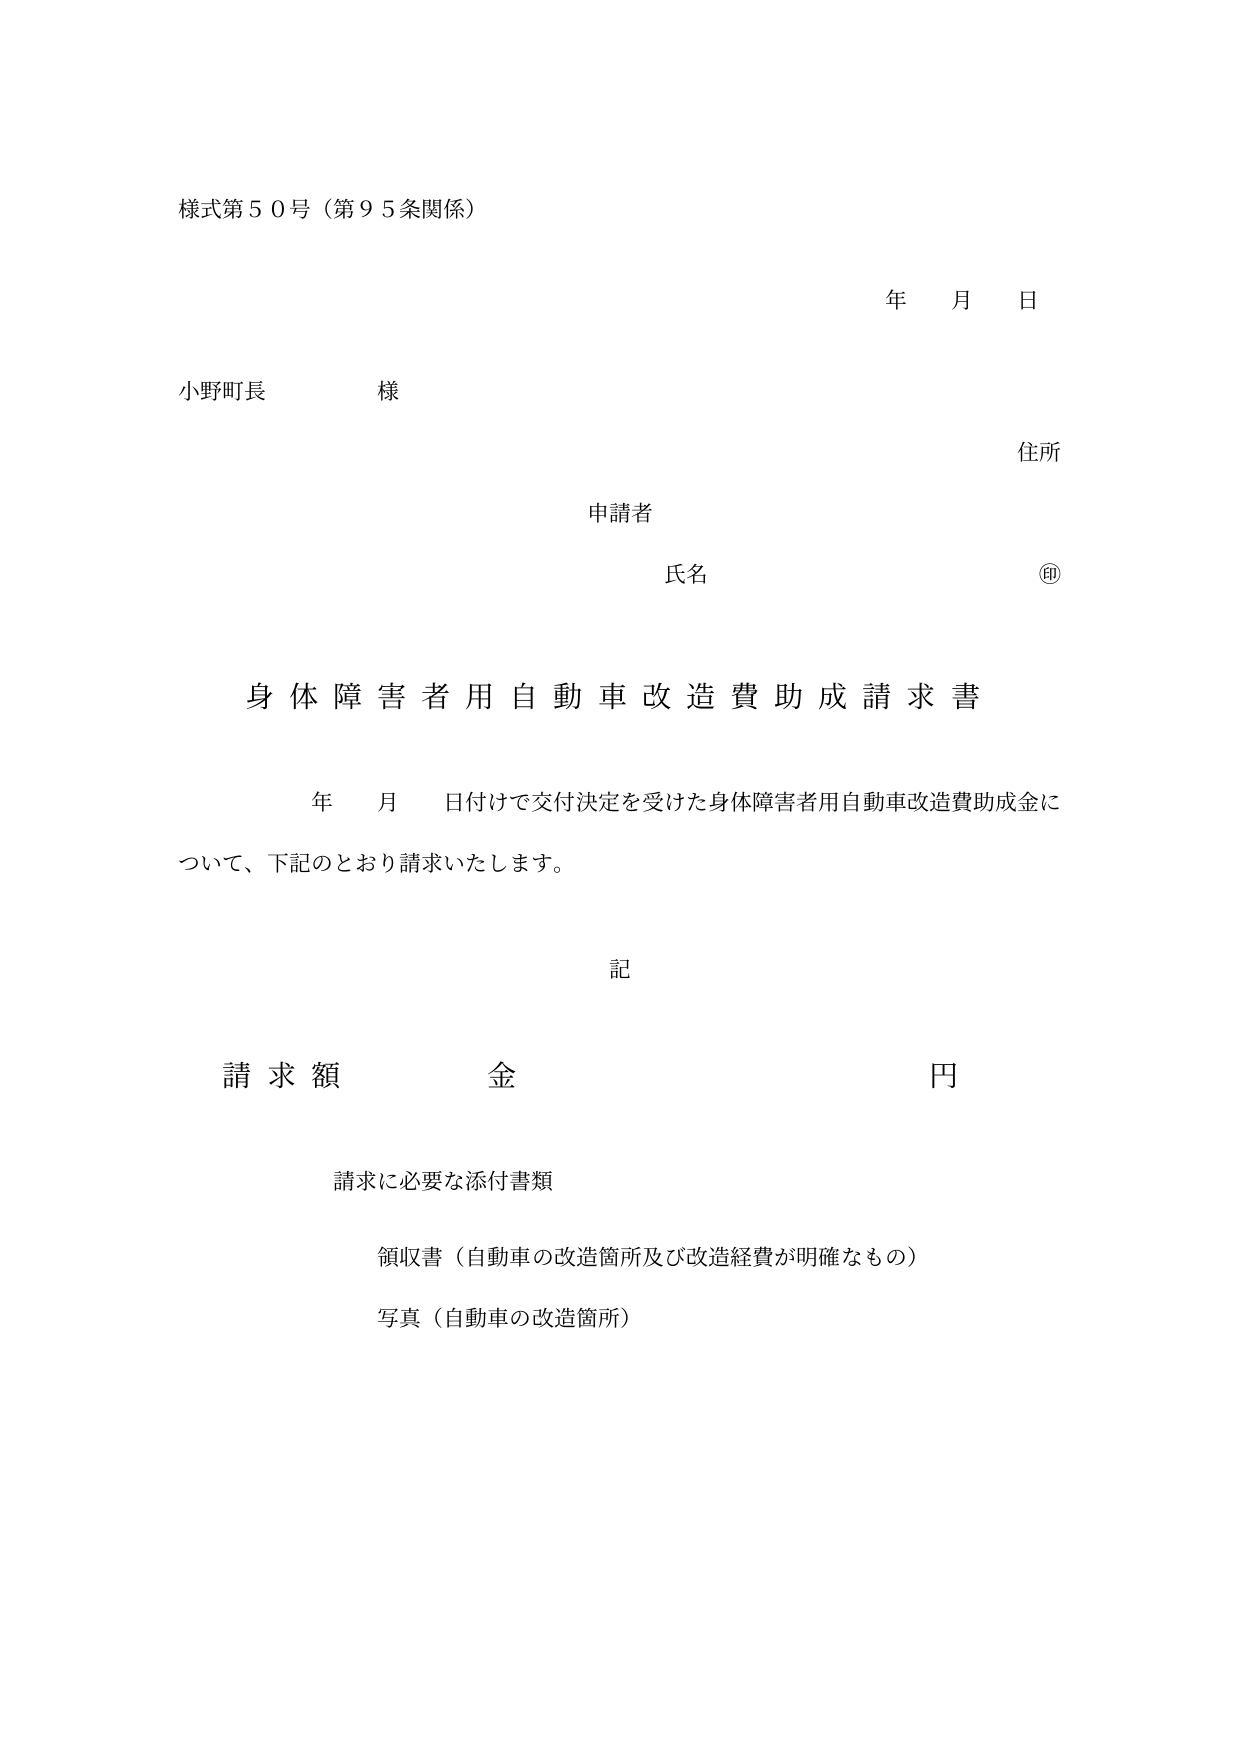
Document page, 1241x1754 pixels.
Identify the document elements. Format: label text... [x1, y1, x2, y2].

text 年 月 日 [178, 269, 1039, 329]
text 住所 [178, 421, 1062, 482]
subtitle 記 [178, 937, 1062, 998]
text 写真（自動車の改造箇所） [356, 1286, 1062, 1347]
text 請求に必要な添付書類 [311, 1149, 1062, 1210]
text 様式第５０号（第９５条関係） [178, 177, 1062, 238]
text 領収書（自動車の改造箇所及び改造経費が明確なもの） [356, 1226, 1062, 1286]
text 氏名 ㊞ [178, 542, 1062, 603]
text 申請者 [178, 482, 1062, 542]
text 請求額 金 円 [178, 1043, 1062, 1104]
text 小野町長 様 [178, 360, 1062, 421]
subtitle 身体障害者用自動車改造費助成請求書 [178, 664, 1062, 725]
text 年 月 日付けで交付決定を受けた身体障害者用自動車改造費助成金について、下記のとおり請求いたします。 [178, 770, 1062, 892]
